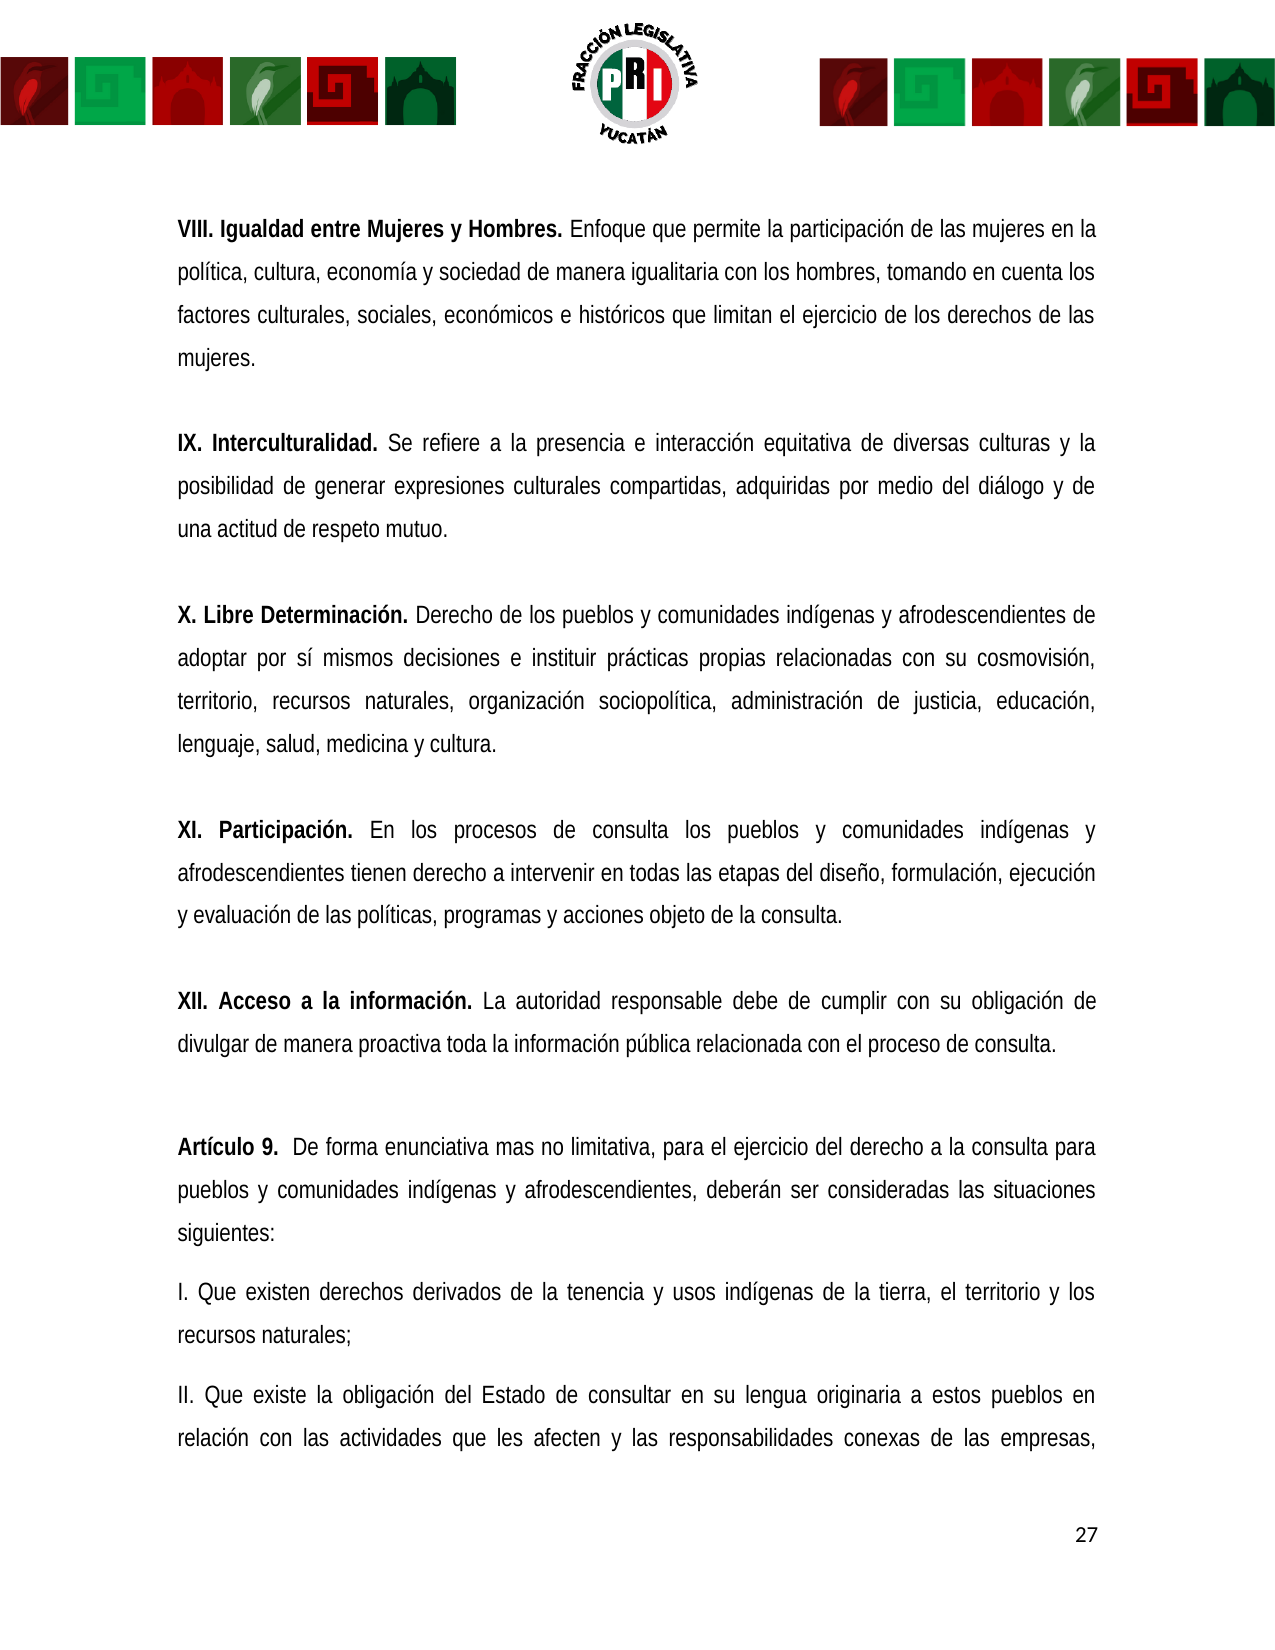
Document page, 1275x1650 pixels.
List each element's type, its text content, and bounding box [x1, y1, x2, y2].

text XI. Participación. En los procesos de consulta los pueblos y comunidades indígenas y afrodescendientes tienen derecho a intervenir en todas las etapas del diseño, formulación, ejecución y evaluación de las políticas, programas y acciones objeto de la consulta. [177, 815, 1098, 929]
picture [821, 58, 1275, 135]
text I. Que existen derechos derivados de la tenencia y usos indígenas de la tierra, el territorio y los recursos naturales; [177, 1277, 1098, 1349]
text X. Libre Determinación. Derecho de los pueblos y comunidades indígenas y afrodescendientes de adoptar por sí mismos decisiones e instituir prácticas propias relacionadas con su cosmovisión, territorio, recursos naturales, organización sociopolítica, administración de justicia, educación, lenguaje, salud, medicina y cultura. [177, 600, 1098, 757]
text XII. Acceso a la información. La autoridad responsable debe de cumplir con su obligación de divulgar de manera proactiva toda la información pública relacionada con el proceso de consulta. [177, 986, 1098, 1058]
text Artículo 9. De forma enunciativa mas no limitativa, para el ejercicio del derecho a la consulta para pueblos y comunidades indígenas y afrodescendientes, deberán ser consideradas las situaciones siguientes: [177, 1132, 1098, 1246]
picture [0, 57, 462, 135]
text VIII. Igualdad entre Mujeres y Hombres. Enfoque que permite la participación de las mujeres en la política, cultura, economía y sociedad de manera igualitaria con los hombres, tomando en cuenta los factores culturales, sociales, económicos e históricos que limitan el ejercicio de los derechos de las mujeres. [177, 214, 1098, 371]
picture [551, 0, 714, 163]
text IX. Interculturalidad. Se refiere a la presencia e interacción equitativa de diversas culturas y la posibilidad de generar expresiones culturales compartidas, adquiridas por medio del diálogo y de una actitud de respeto mutuo. [177, 428, 1098, 543]
